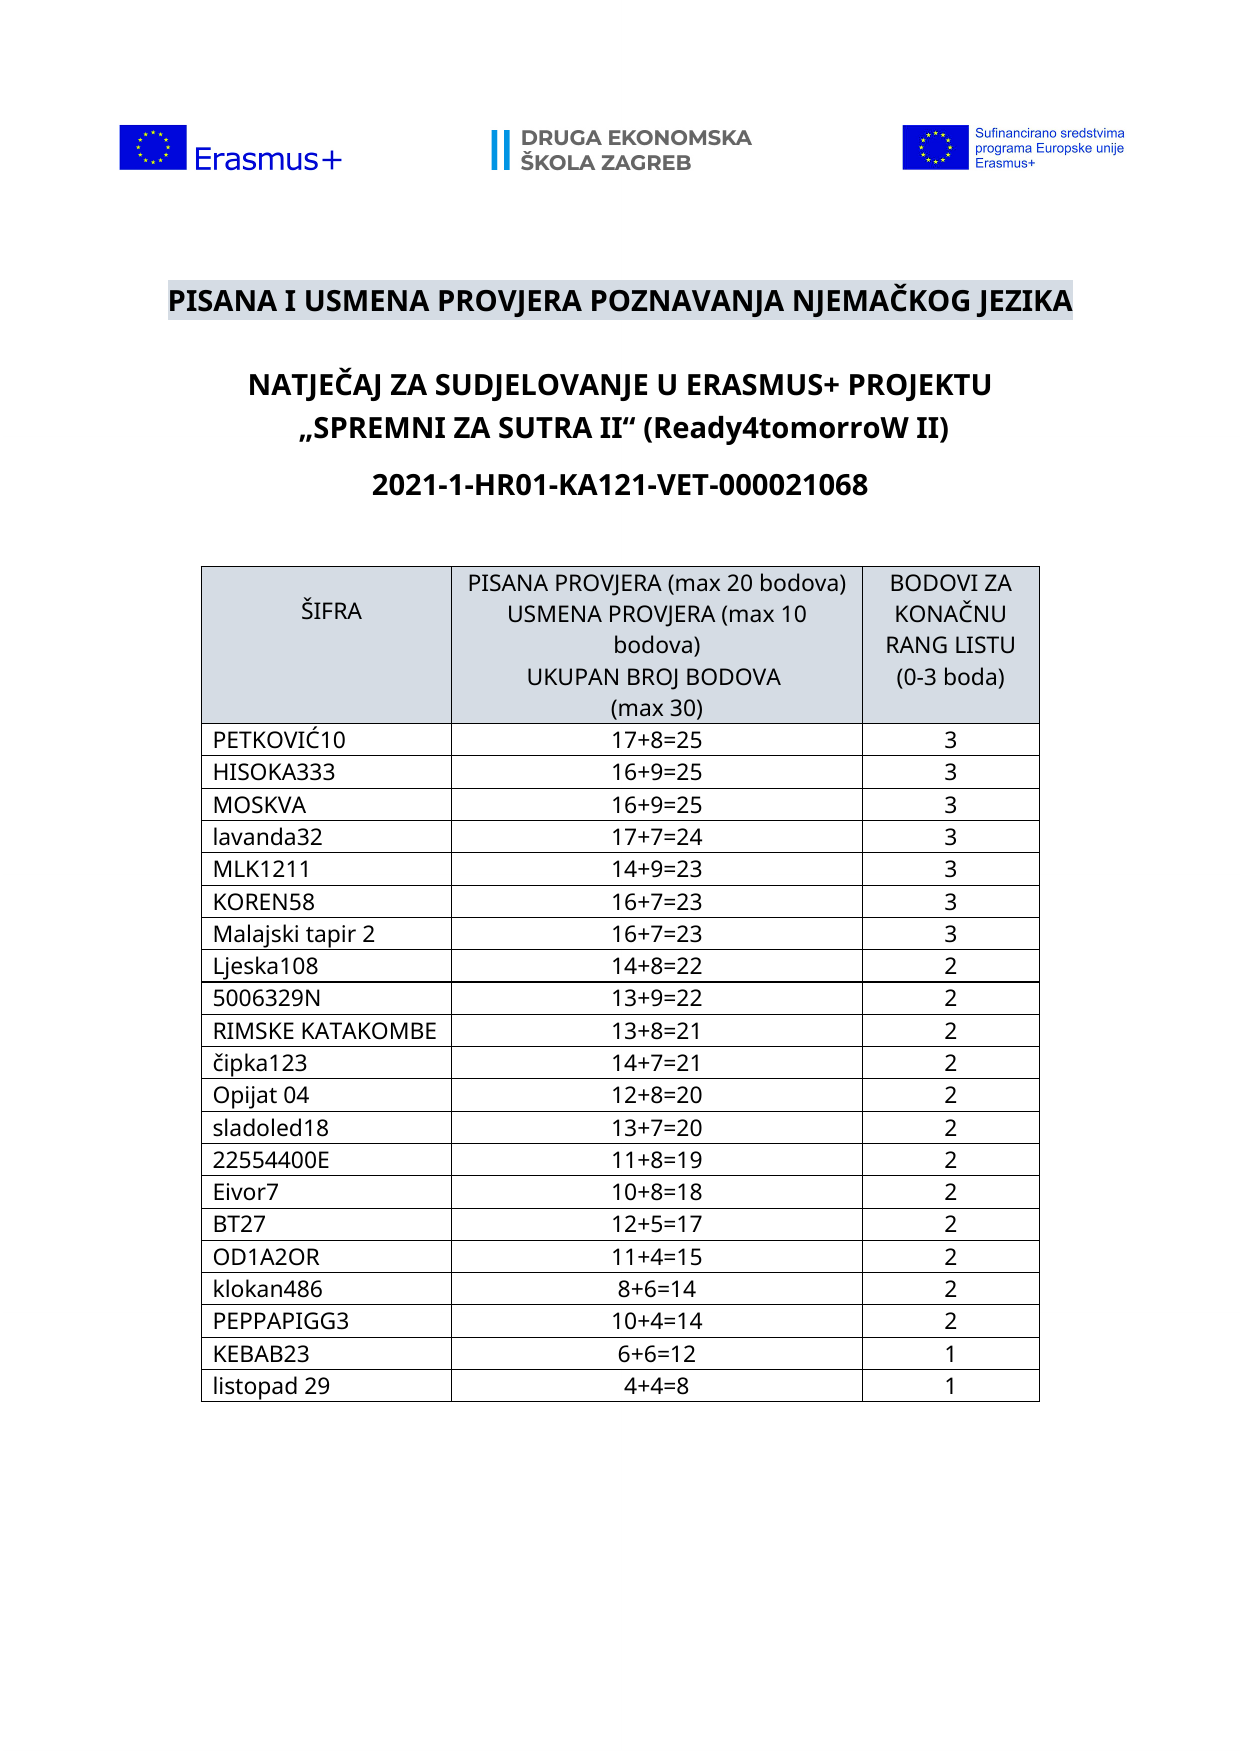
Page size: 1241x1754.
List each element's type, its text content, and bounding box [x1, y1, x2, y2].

table_cell 14+8=22 [452, 950, 862, 981]
table_cell 16+9=25 [452, 789, 862, 820]
table_cell 22554400E [202, 1144, 451, 1175]
table_header PISANA PROVJERA (max 20 bodova) USMENA PROVJERA (max 10 bodova) UKUPAN BROJ BODOVA (max 30) [452, 567, 862, 723]
table_cell 2 [863, 1305, 1039, 1337]
table_cell 10+8=18 [452, 1176, 862, 1207]
text 2021-1-HR01-KA121-VET-000021068 [118, 464, 1122, 504]
table_cell 13+8=21 [452, 1015, 862, 1046]
table_cell 2 [863, 1079, 1039, 1111]
table_cell 3 [863, 756, 1039, 788]
table_cell 2 [863, 1047, 1039, 1078]
table_cell KOREN58 [202, 886, 451, 917]
table_cell 3 [863, 821, 1039, 852]
table_cell 2 [863, 1176, 1039, 1207]
table_cell HISOKA333 [202, 756, 451, 788]
table_cell OD1A2OR [202, 1241, 451, 1272]
table_cell 2 [863, 983, 1039, 1014]
table_cell KEBAB23 [202, 1338, 451, 1369]
table_cell 17+7=24 [452, 821, 862, 852]
table_cell 12+8=20 [452, 1079, 862, 1111]
table_cell MOSKVA [202, 789, 451, 820]
table_cell Ljeska108 [202, 950, 451, 981]
table_cell 1 [863, 1338, 1039, 1369]
picture [2, 0, 1241, 1751]
table_cell Eivor7 [202, 1176, 451, 1207]
table_cell 3 [863, 918, 1039, 949]
table_cell 14+9=23 [452, 853, 862, 884]
table_cell RIMSKE KATAKOMBE [202, 1015, 451, 1046]
table_cell 2 [863, 1273, 1039, 1304]
table_cell PETKOVIĆ10 [202, 724, 451, 755]
table_cell 14+7=21 [452, 1047, 862, 1078]
table_cell Opijat 04 [202, 1079, 451, 1111]
table_cell 2 [863, 1015, 1039, 1046]
table_header ŠIFRA [202, 567, 451, 723]
table_cell 13+7=20 [452, 1112, 862, 1143]
table_cell 16+7=23 [452, 918, 862, 949]
table_cell listopad 29 [202, 1370, 451, 1401]
table_cell 5006329N [202, 983, 451, 1014]
table_cell 4+4=8 [452, 1370, 862, 1401]
table_cell klokan486 [202, 1273, 451, 1304]
table_cell PEPPAPIGG3 [202, 1305, 451, 1337]
table_cell MLK1211 [202, 853, 451, 884]
table_cell 16+7=23 [452, 886, 862, 917]
table_cell 16+9=25 [452, 756, 862, 788]
table_cell 17+8=25 [452, 724, 862, 755]
table_cell lavanda32 [202, 821, 451, 852]
table_cell 11+8=19 [452, 1144, 862, 1175]
table_cell 3 [863, 724, 1039, 755]
table_cell BT27 [202, 1209, 451, 1240]
table_cell 13+9=22 [452, 983, 862, 1014]
table_header BODOVI ZA KONAČNU RANG LISTU (0-3 boda) [863, 567, 1039, 723]
text PISANA I USMENA PROVJERA POZNAVANJA NJEMAČKOG JEZIKA NATJEČAJ ZA SUDJELOVANJE U ERASMUS+ PROJEKTU „SPREMNI ZA SUTRA II“ (Ready4tomorroW II) [88, 236, 1152, 447]
table_cell 10+4=14 [452, 1305, 862, 1337]
table_cell 12+5=17 [452, 1209, 862, 1240]
table_cell sladoled18 [202, 1112, 451, 1143]
table_cell čipka123 [202, 1047, 451, 1078]
table_cell 2 [863, 1241, 1039, 1272]
table_cell 3 [863, 886, 1039, 917]
table_cell 8+6=14 [452, 1273, 862, 1304]
table_cell Malajski tapir 2 [202, 918, 451, 949]
table_cell 6+6=12 [452, 1338, 862, 1369]
table_cell 2 [863, 1209, 1039, 1240]
table_cell 3 [863, 853, 1039, 884]
table_cell 2 [863, 1112, 1039, 1143]
table_cell 2 [863, 1144, 1039, 1175]
table_cell 2 [863, 950, 1039, 981]
table_cell 3 [863, 789, 1039, 820]
table_cell 1 [863, 1370, 1039, 1401]
table_cell 11+4=15 [452, 1241, 862, 1272]
